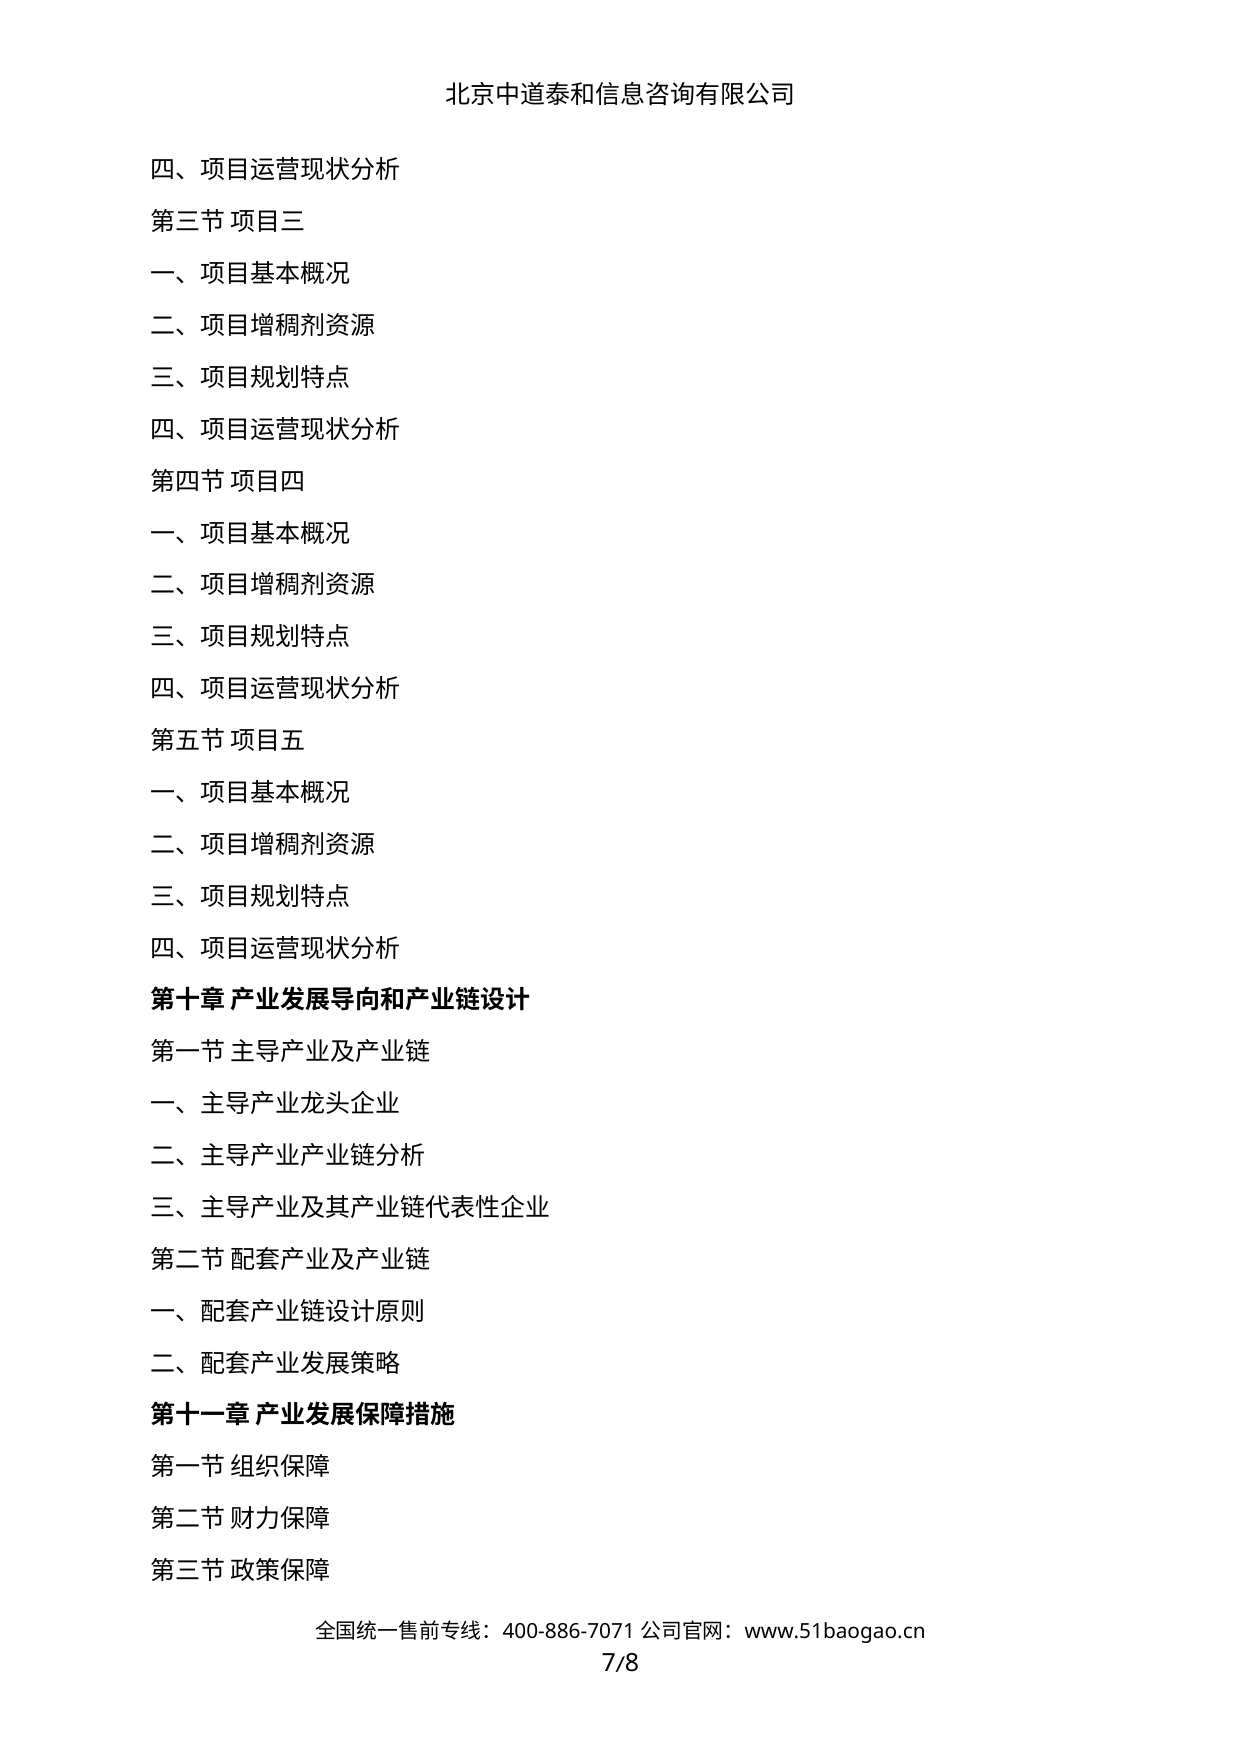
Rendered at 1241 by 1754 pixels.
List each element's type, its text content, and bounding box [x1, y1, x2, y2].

text 三、项目规划特点 [150, 357, 1090, 394]
text 第十一章 产业发展保障措施 [150, 1395, 1090, 1431]
text 第二节 财力保障 [150, 1499, 1090, 1535]
text 一、项目基本概况 [150, 513, 1090, 549]
text 第五节 项目五 [150, 721, 1090, 757]
text 三、项目规划特点 [150, 876, 1090, 912]
text 四、项目运营现状分析 [150, 928, 1090, 964]
text 一、项目基本概况 [150, 772, 1090, 809]
text 四、项目运营现状分析 [150, 669, 1090, 705]
text 第二节 配套产业及产业链 [150, 1239, 1090, 1276]
text 第十章 产业发展导向和产业链设计 [150, 980, 1090, 1016]
text 一、配套产业链设计原则 [150, 1291, 1090, 1327]
text 四、项目运营现状分析 [150, 150, 1090, 186]
text 一、主导产业龙头企业 [150, 1084, 1090, 1120]
text 第三节 项目三 [150, 202, 1090, 238]
text 一、项目基本概况 [150, 254, 1090, 290]
text 二、项目增稠剂资源 [150, 306, 1090, 342]
text 二、配套产业发展策略 [150, 1343, 1090, 1379]
text 二、主导产业产业链分析 [150, 1136, 1090, 1172]
text 第一节 主导产业及产业链 [150, 1032, 1090, 1068]
text 三、项目规划特点 [150, 617, 1090, 653]
text 二、项目增稠剂资源 [150, 565, 1090, 601]
text 第一节 组织保障 [150, 1447, 1090, 1483]
text 第四节 项目四 [150, 461, 1090, 497]
text 二、项目增稠剂资源 [150, 824, 1090, 861]
text 四、项目运营现状分析 [150, 409, 1090, 446]
text 三、主导产业及其产业链代表性企业 [150, 1187, 1090, 1224]
text 第三节 政策保障 [150, 1551, 1090, 1587]
